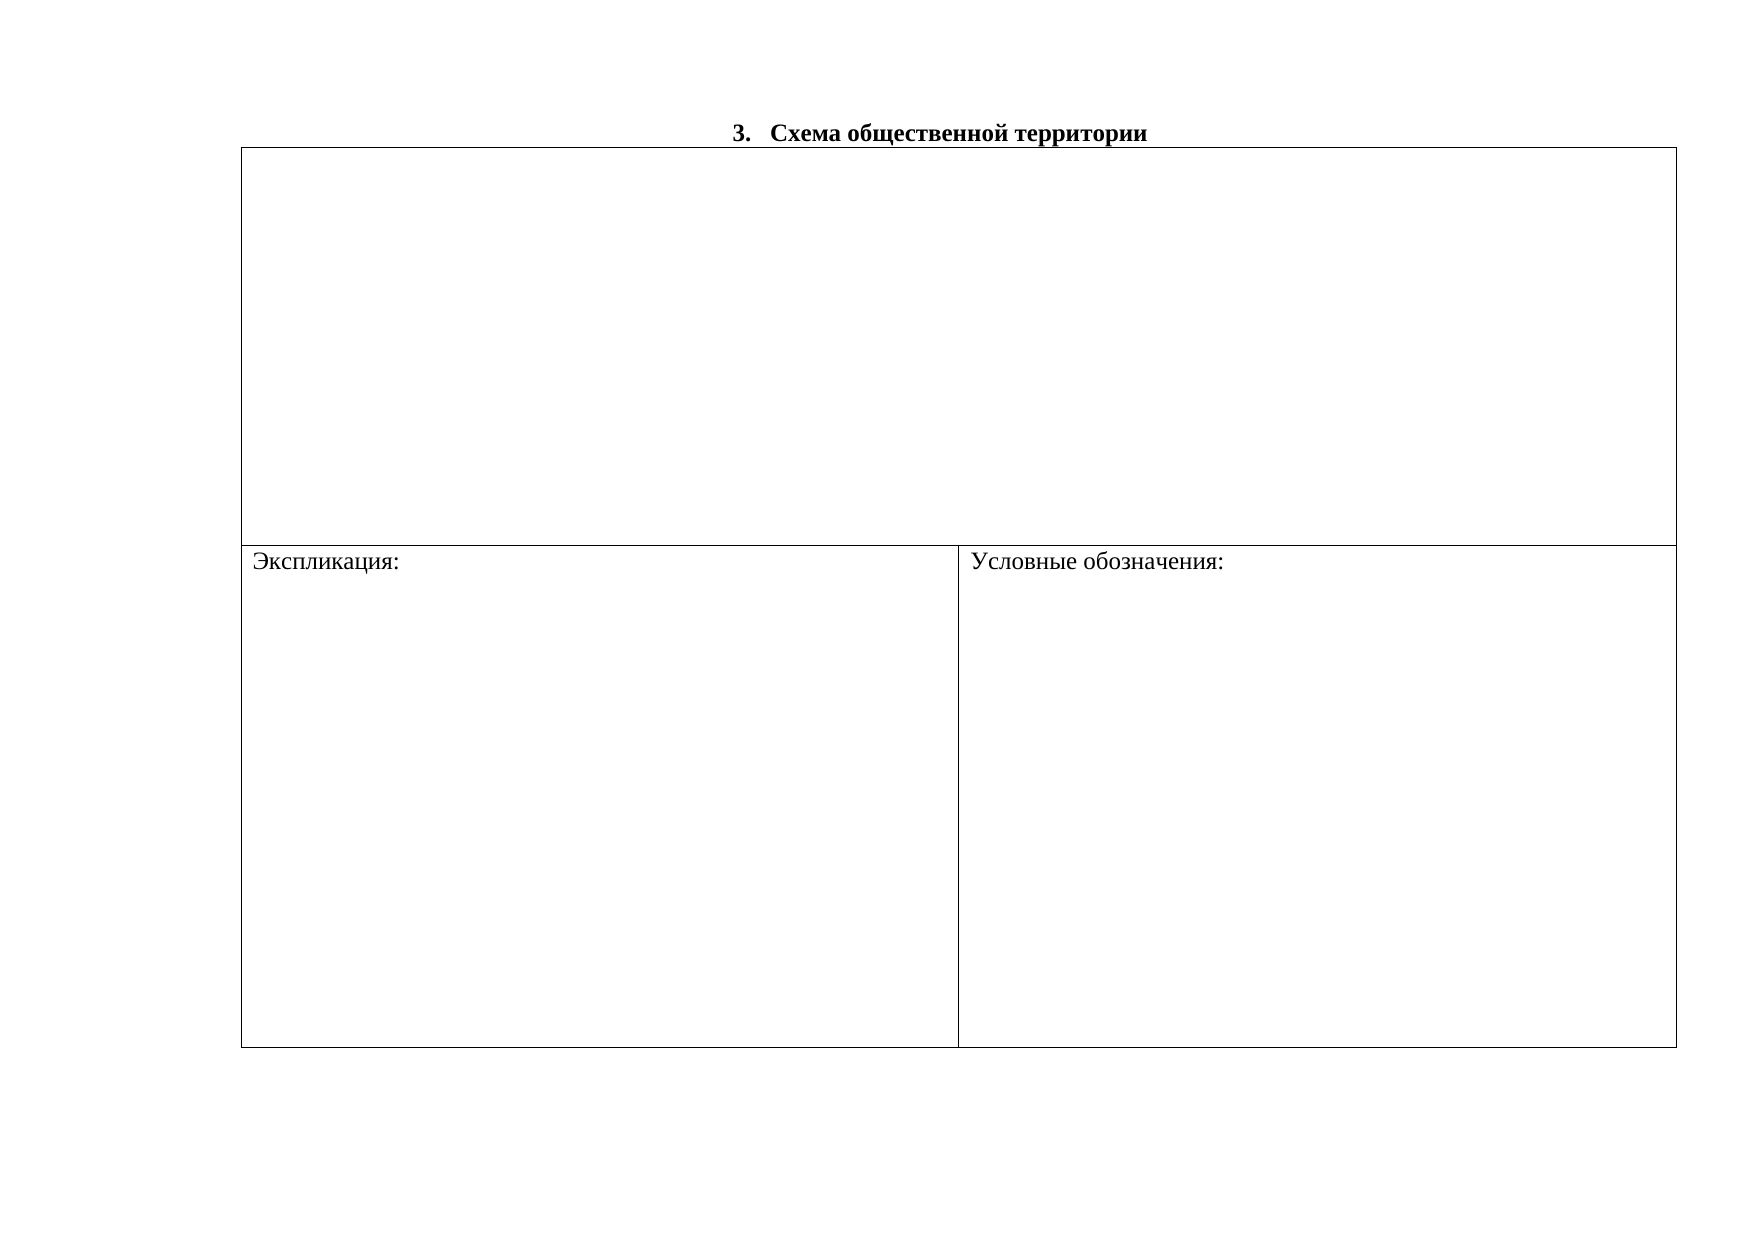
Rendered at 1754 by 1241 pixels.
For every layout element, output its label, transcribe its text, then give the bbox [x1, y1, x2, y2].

list Схема общественной территории [215, 118, 1665, 147]
table_header [242, 148, 1676, 545]
table_cell Экспликация: [242, 546, 958, 1047]
table_cell Условные обозначения: [959, 546, 1676, 1047]
